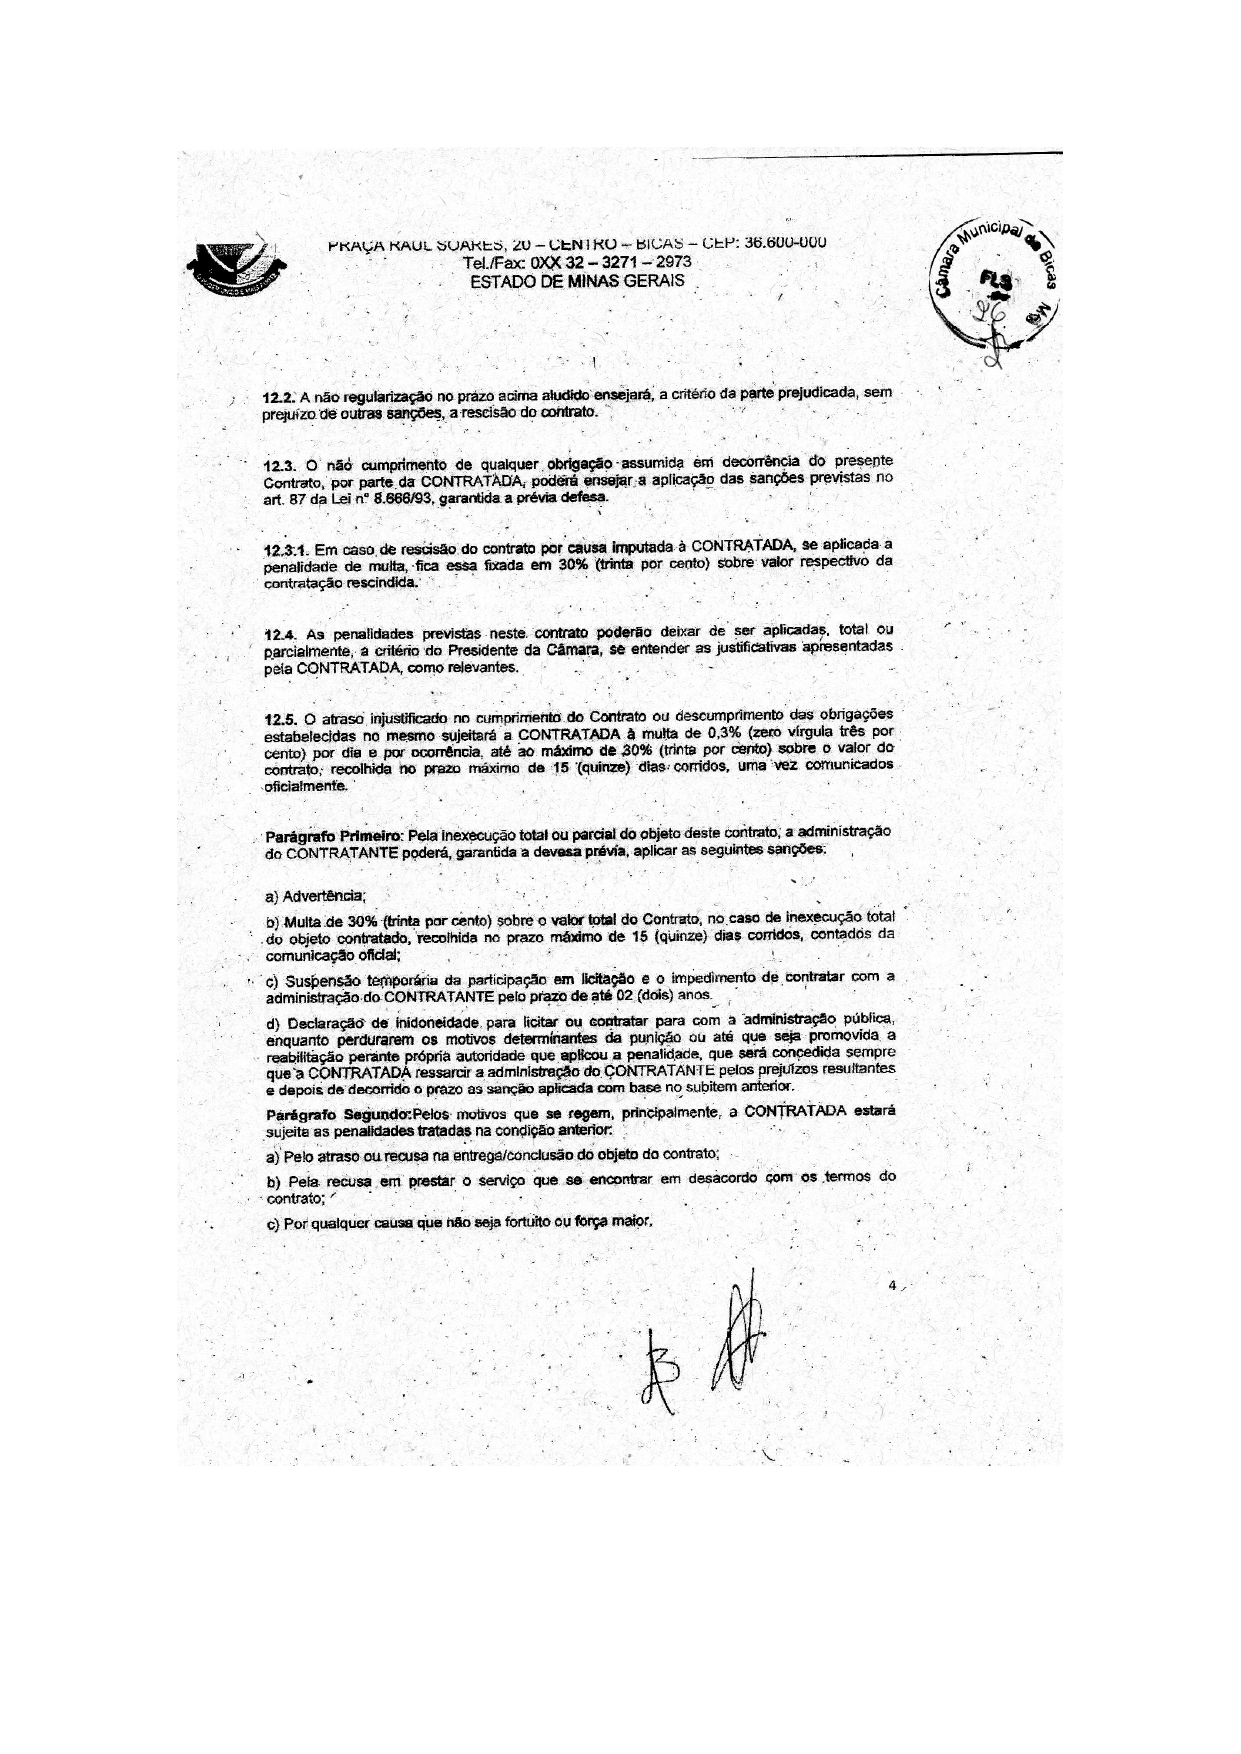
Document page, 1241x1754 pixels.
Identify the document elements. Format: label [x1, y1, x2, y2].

picture [177, 147, 1063, 1466]
